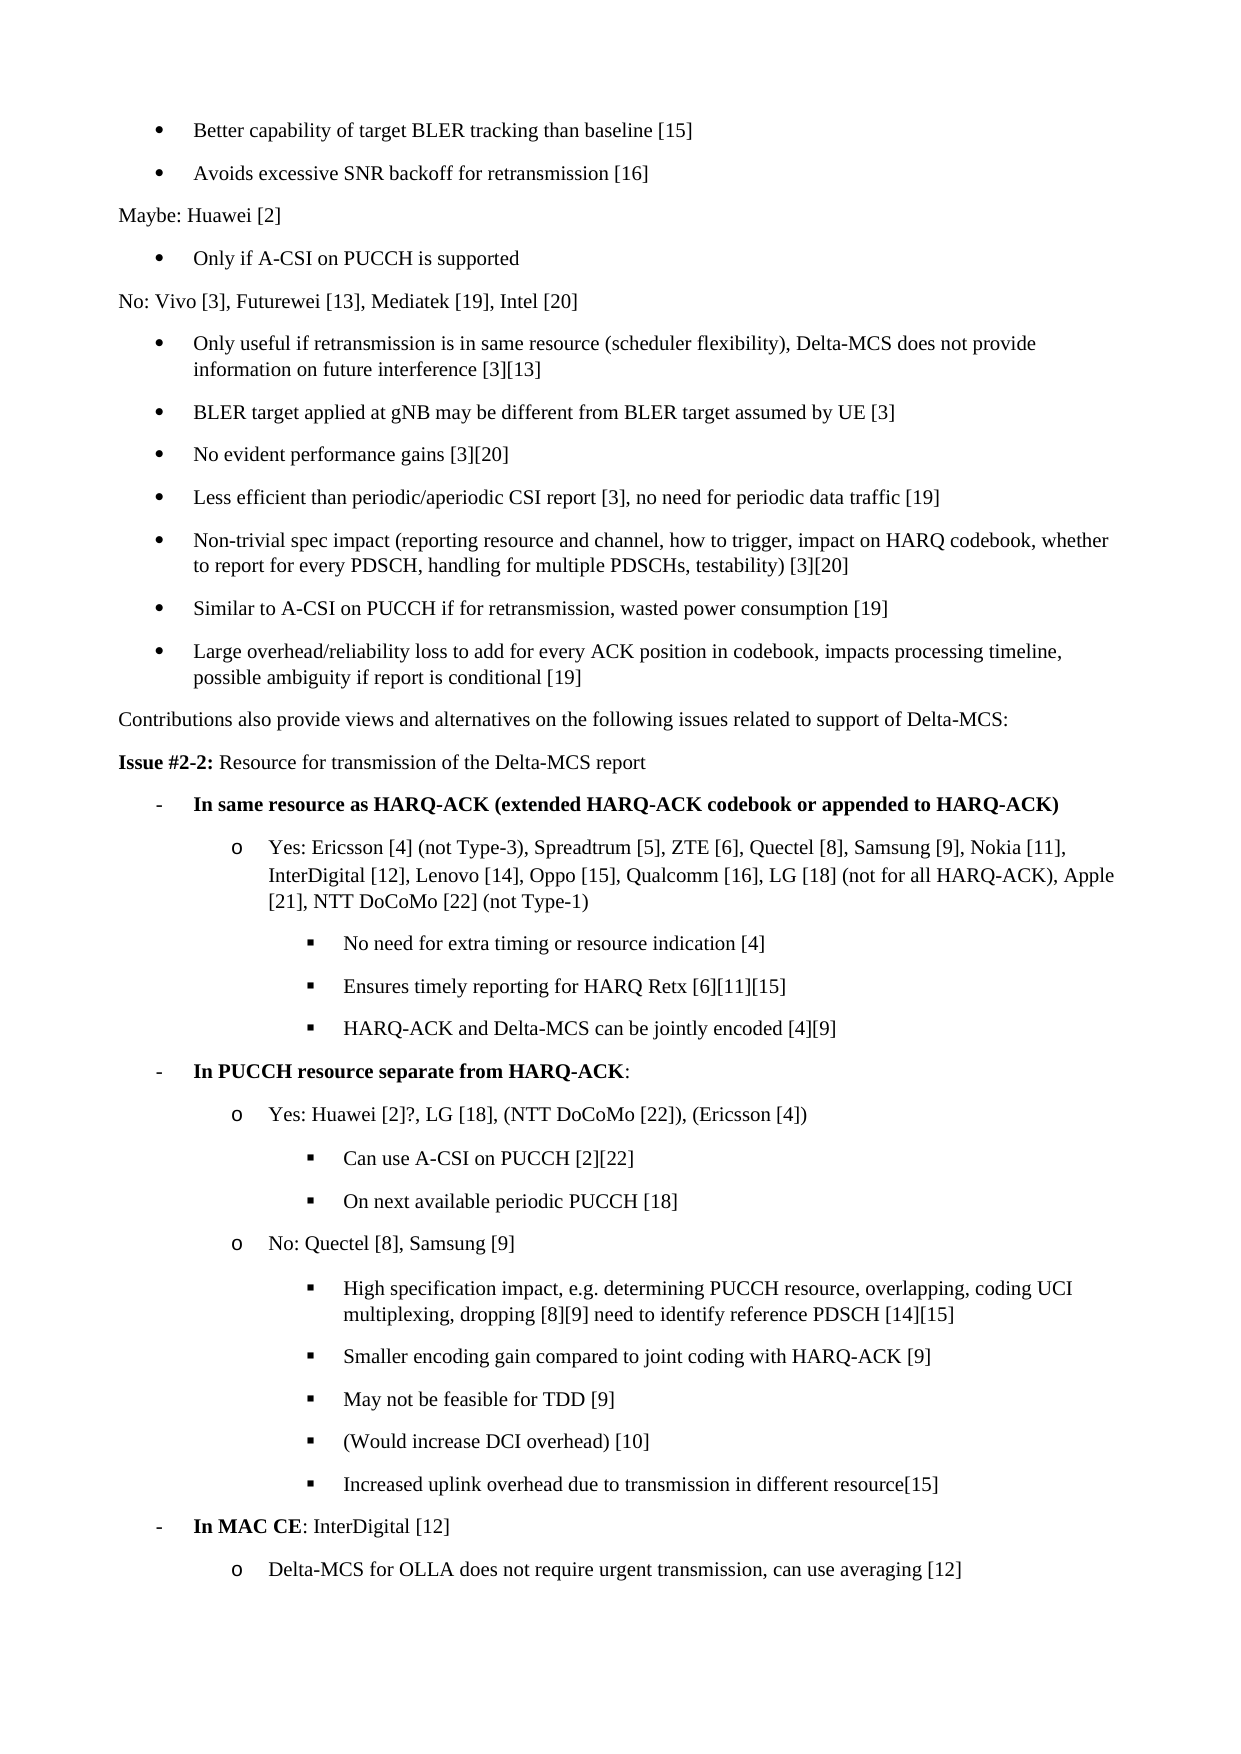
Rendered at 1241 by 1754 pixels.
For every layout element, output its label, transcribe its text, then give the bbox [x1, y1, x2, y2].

text Issue #2-2: Resource for transmission of the Delta-MCS report [118, 750, 1122, 774]
list Non-trivial spec impact (reporting resource and channel, how to trigger, impact on HARQ codebook, whether to report for every PDSCH, handling for multiple PDSCHs, testability) [3][20] [156, 527, 1122, 577]
list Better capability of target BLER tracking than baseline [15] [156, 118, 1122, 142]
list Can use A-CSI on PUCCH [2][22] [306, 1146, 1122, 1170]
list In same resource as HARQ-ACK (extended HARQ-ACK codebook or appended to HARQ-ACK) [156, 792, 1122, 816]
list In PUCCH resource separate from HARQ-ACK: [156, 1059, 1122, 1083]
list Smaller encoding gain compared to joint coding with HARQ-ACK [9] [306, 1344, 1122, 1368]
text Maybe: Huawei [2] [118, 203, 1122, 227]
list Large overhead/reliability loss to add for every ACK position in codebook, impacts processing timeline, possible ambiguity if report is conditional [19] [156, 639, 1122, 689]
list Delta-MCS for OLLA does not require urgent transmission, can use averaging [12] [231, 1557, 1122, 1583]
list Yes: Ericsson [4] (not Type-3), Spreadtrum [5], ZTE [6], Quectel [8], Samsung [9], Nokia [11], InterDigital [12], Lenovo [14], Oppo [15], Qualcomm [16], LG [18] (not for all HARQ-ACK), Apple [21], NTT DoCoMo [22] (not Type-1) [231, 835, 1122, 913]
list No need for extra timing or resource indication [4] [306, 931, 1122, 955]
text No: Vivo [3], Futurewei [13], Mediatek [19], Intel [20] [118, 288, 1122, 313]
list Yes: Huawei [2]?, LG [18], (NTT DoCoMo [22]), (Ericsson [4]) [231, 1102, 1122, 1127]
list Only useful if retransmission is in same resource (scheduler flexibility), Delta-MCS does not provide information on future interference [3][13] [156, 331, 1122, 381]
list Only if A-CSI on PUCCH is supported [156, 246, 1122, 270]
list Increased uplink overhead due to transmission in different resource[15] [306, 1472, 1122, 1496]
list Similar to A-CSI on PUCCH if for retransmission, wasted power consumption [19] [156, 596, 1122, 620]
text Contributions also provide views and alternatives on the following issues related to support of Delta-MCS: [118, 707, 1122, 731]
list High specification impact, e.g. determining PUCCH resource, overlapping, coding UCI multiplexing, dropping [8][9] need to identify reference PDSCH [14][15] [306, 1276, 1122, 1326]
list Less efficient than periodic/aperiodic CSI report [3], no need for periodic data traffic [19] [156, 485, 1122, 509]
list Avoids excessive SNR backoff for retransmission [16] [156, 161, 1122, 185]
list Ensures timely reporting for HARQ Retx [6][11][15] [306, 974, 1122, 998]
list In MAC CE: InterDigital [12] [156, 1514, 1122, 1538]
list No: Quectel [8], Samsung [9] [231, 1231, 1122, 1257]
list BLER target applied at gNB may be different from BLER target assumed by UE [3] [156, 400, 1122, 424]
list No evident performance gains [3][20] [156, 442, 1122, 466]
list May not be feasible for TDD [9] [306, 1387, 1122, 1411]
list On next available periodic PUCCH [18] [306, 1188, 1122, 1213]
list HARQ-ACK and Delta-MCS can be jointly encoded [4][9] [306, 1016, 1122, 1040]
list (Would increase DCI overhead) [10] [306, 1429, 1122, 1453]
